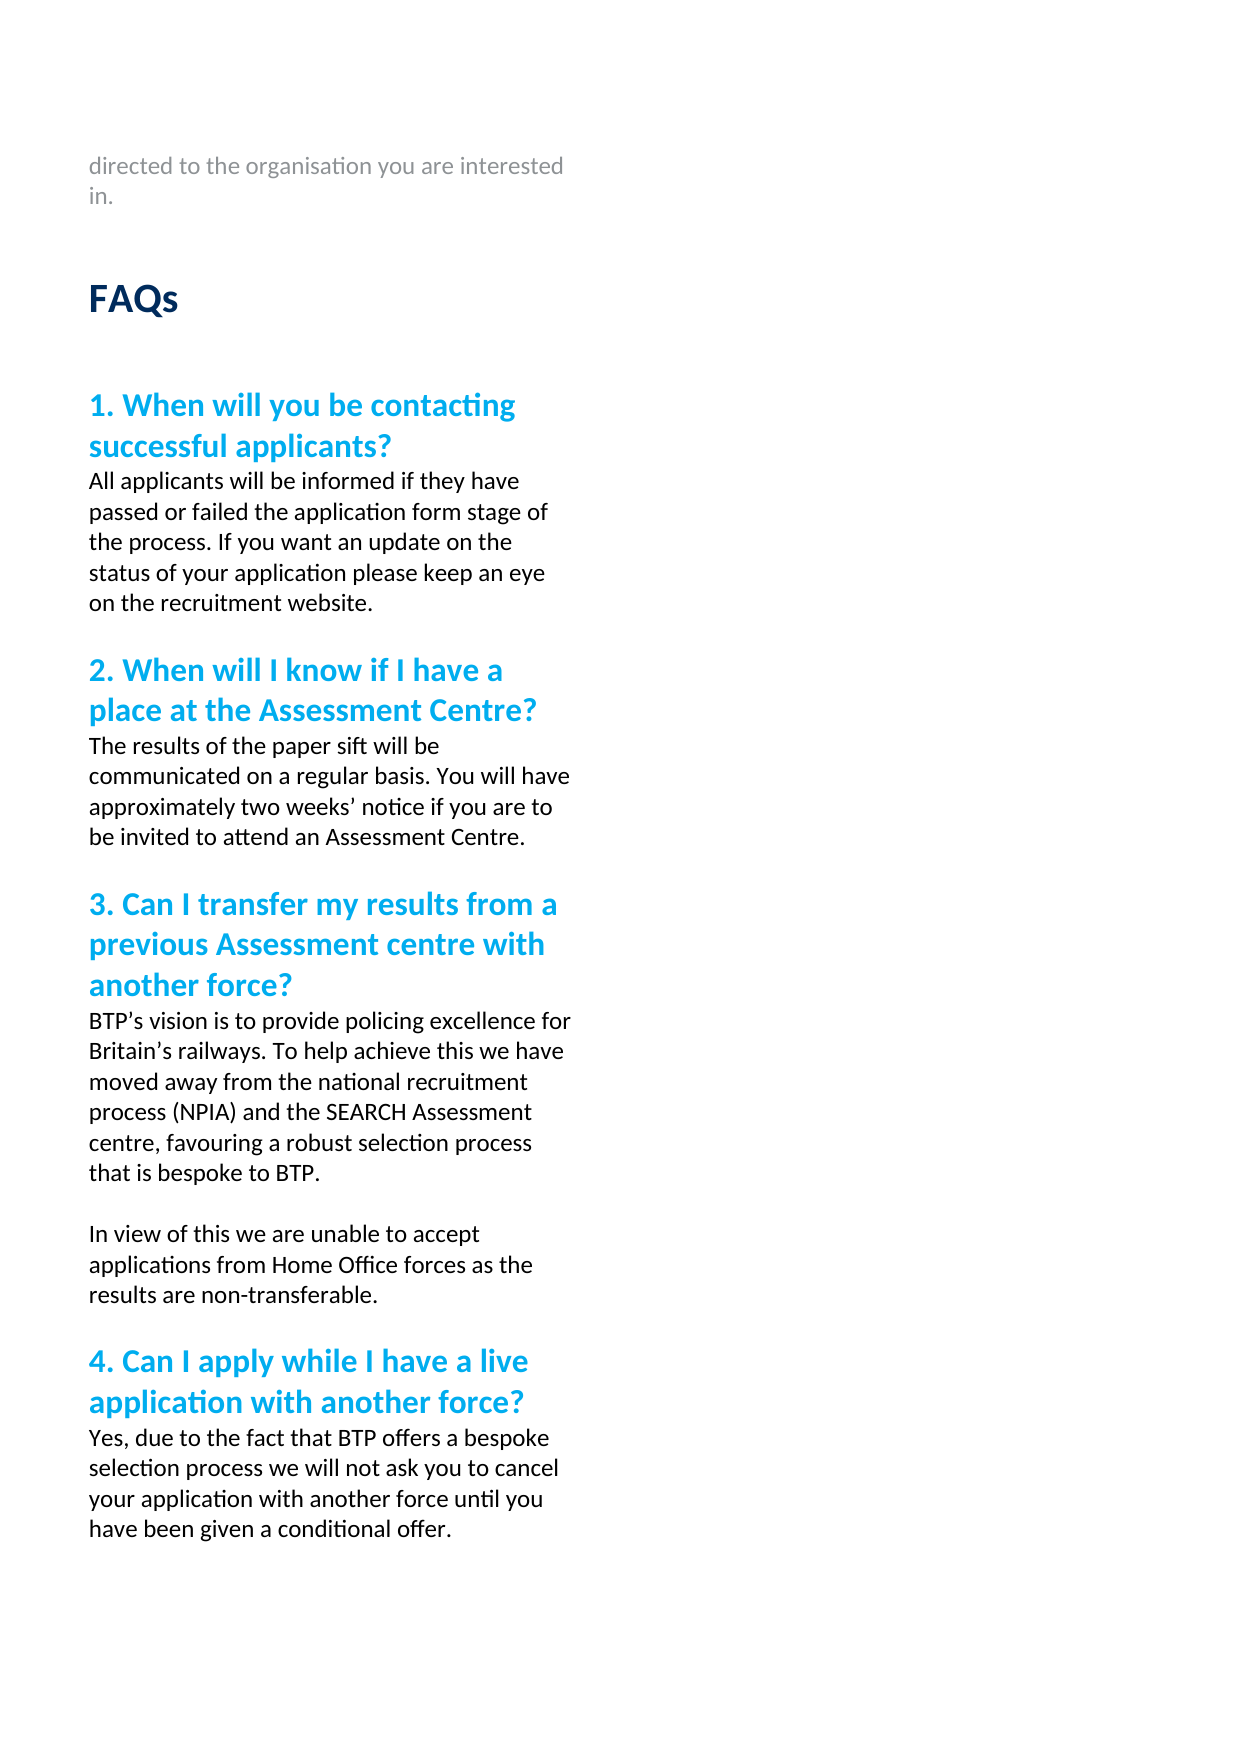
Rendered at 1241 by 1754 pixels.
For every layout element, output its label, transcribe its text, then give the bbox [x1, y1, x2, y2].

text 4. Can I apply while I have a live application with another force? [89, 1341, 575, 1422]
text All applicants will be informed if they have passed or failed the application form stage of the process. If you want an update on the status of your application please keep an eye on the recruitment website. [89, 465, 575, 618]
text Yes, due to the fact that BTP offers a bespoke selection process we will not ask you to cancel your application with another force until you have been given a conditional offer. [89, 1422, 575, 1544]
text BTP’s vision is to provide policing excellence for Britain’s railways. To help achieve this we have moved away from the national recruitment process (NPIA) and the SEARCH Assessment centre, favouring a robust selection process that is bespoke to BTP. [89, 1005, 575, 1188]
text In view of this we are unable to accept applications from Home Office forces as the results are non-transferable. [89, 1218, 575, 1310]
text The results of the paper sift will be communicated on a regular basis. You will have approximately two weeks’ notice if you are to be invited to attend an Assessment Centre. [89, 730, 575, 852]
text 1. When will you be contacting successful applicants? [89, 384, 575, 465]
text 2. When will I know if I have a place at the Assessment Centre? [89, 648, 575, 730]
text 3. Can I transfer my results from a previous Assessment centre with another force? [89, 883, 575, 1005]
text FAQs [89, 272, 575, 323]
